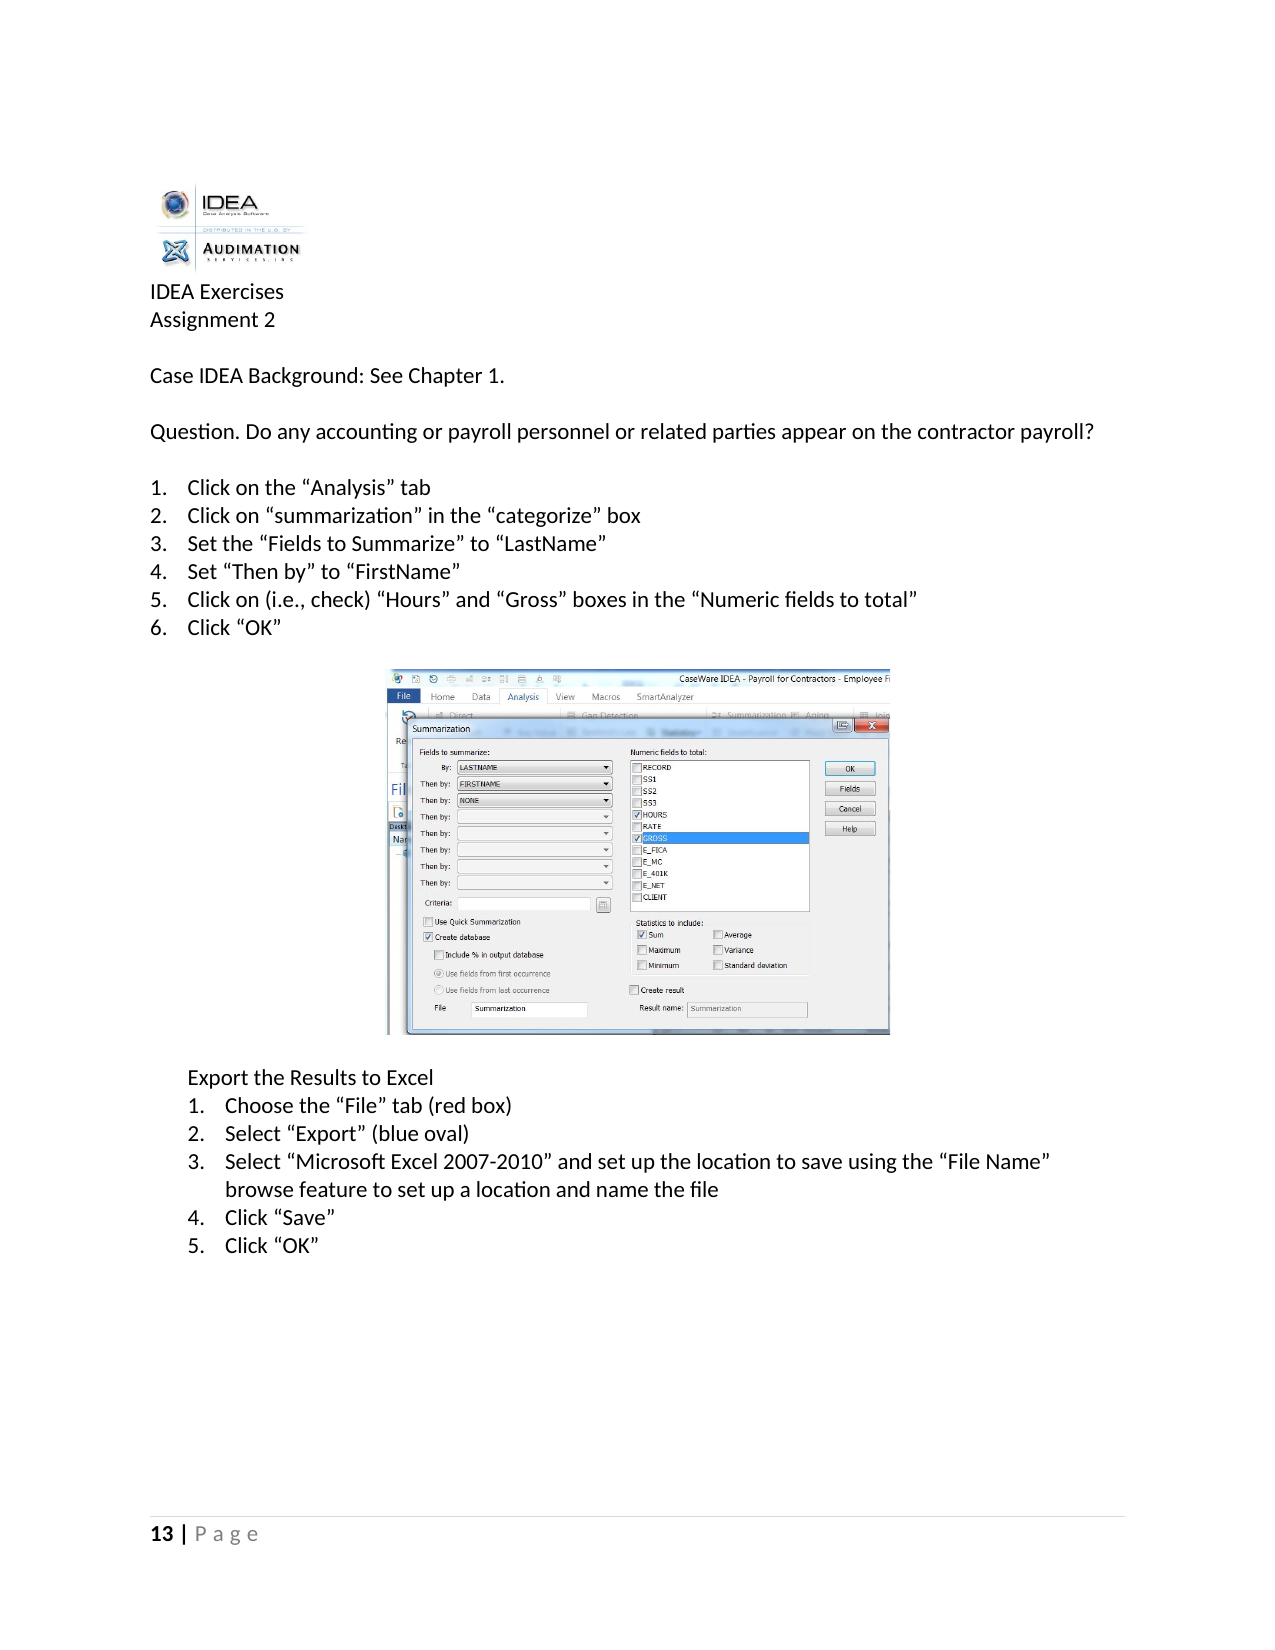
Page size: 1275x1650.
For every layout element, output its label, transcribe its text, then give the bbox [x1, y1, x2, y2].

list Set “Then by” to “FirstName” [150, 557, 1125, 585]
list Choose the “File” tab (red box) [187, 1091, 1125, 1119]
list Click “Save” [187, 1203, 1125, 1231]
list Click on the “Analysis” tab [150, 473, 1125, 501]
list Click “OK” [150, 613, 1125, 641]
picture [385, 669, 891, 1035]
list Click “OK” [187, 1231, 1125, 1259]
text IDEA Exercises [150, 277, 1125, 305]
text Question. Do any accounting or payroll personnel or related parties appear on the contractor payroll? [150, 417, 1125, 445]
picture [150, 178, 312, 277]
text Case IDEA Background: See Chapter 1. [150, 361, 1125, 389]
list Select “Microsoft Excel 2007-2010” and set up the location to save using the “File Name” browse feature to set up a location and name the file [187, 1147, 1125, 1203]
list Click on (i.e., check) “Hours” and “Gross” boxes in the “Numeric fields to total” [150, 585, 1125, 613]
list Set the “Fields to Summarize” to “LastName” [150, 529, 1125, 557]
list Select “Export” (blue oval) [187, 1119, 1125, 1147]
list Export the Results to Excel [187, 1063, 1125, 1091]
text Assignment 2 [150, 305, 1125, 333]
list Click on “summarization” in the “categorize” box [150, 501, 1125, 529]
